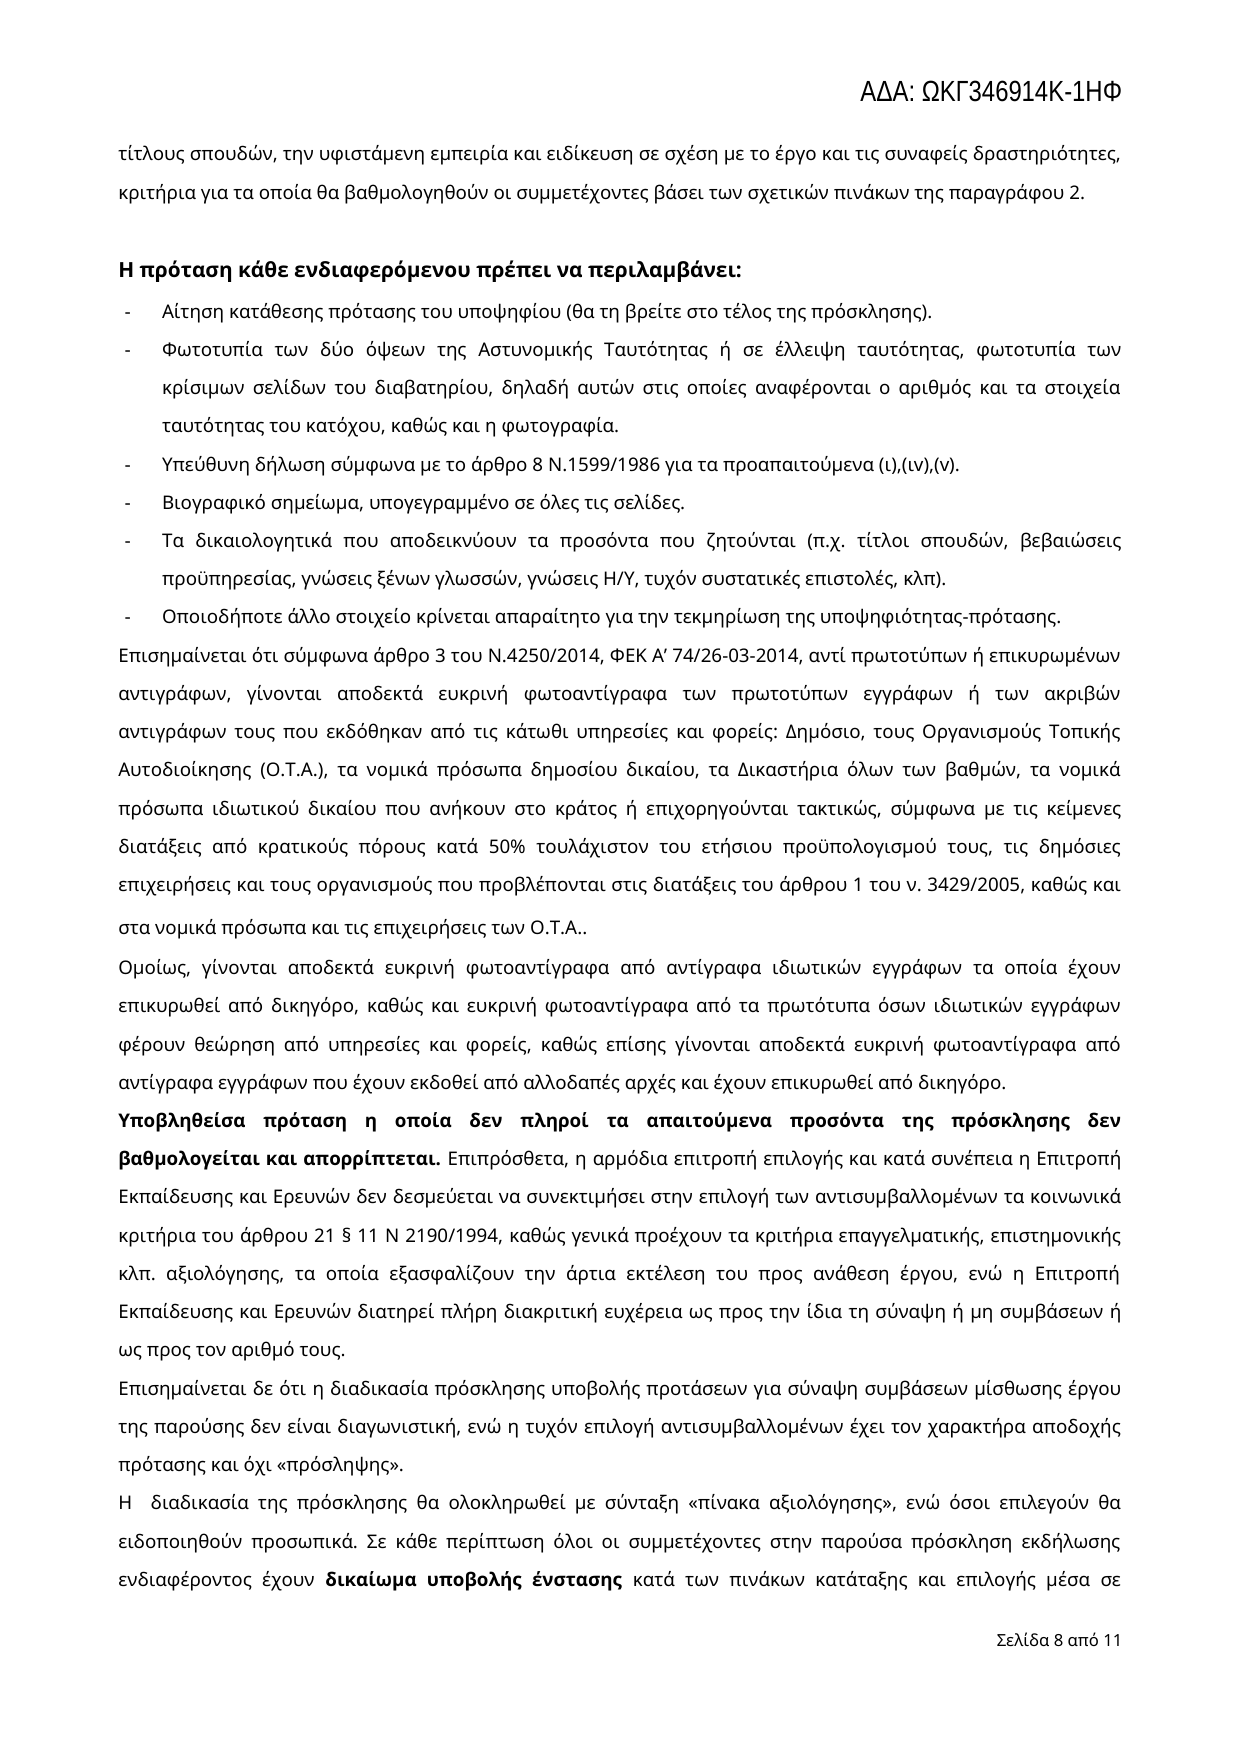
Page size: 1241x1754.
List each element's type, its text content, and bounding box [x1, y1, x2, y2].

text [118, 1490, 1122, 1592]
list Υπεύθυνη δήλωση σύμφωνα με το άρθρο 8 Ν.1599/1986 για τα προαπαιτούμενα (ι),(ιv),(v). [124, 451, 1122, 476]
list Τα δικαιολογητικά που αποδεικνύουν τα προσόντα που ζητούνται (π.χ. τίτλοι σπουδών, βεβαιώσεις προϋπηρεσίας, γνώσεις ξένων γλωσσών, γνώσεις Η/Υ, τυχόν συστατικές επιστολές, κλπ). [124, 527, 1122, 591]
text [118, 141, 1122, 204]
text Η πρόταση κάθε ενδιαφερόμενου πρέπει να περιλαμβάνει: [118, 255, 1122, 284]
list Οποιοδήποτε άλλο στοιχείο κρίνεται απαραίτητο για την τεκμηρίωση της υποψηφιότητας-πρότασης. [124, 604, 1122, 629]
list Βιογραφικό σημείωμα, υπογεγραμμένο σε όλες τις σελίδες. [124, 489, 1122, 515]
text Επισημαίνεται δε ότι η διαδικασία πρόσκλησης υποβολής προτάσεων για σύναψη συμβάσεων μίσθωσης έργου της παρούσης δεν είναι διαγωνιστική, ενώ η τυχόν επιλογή αντισυμβαλλομένων έχει τον χαρακτήρα αποδοχής πρότασης και όχι «πρόσληψης». [118, 1375, 1122, 1477]
list Αίτηση κατάθεσης πρότασης του υποψηφίου (θα τη βρείτε στο τέλος της πρόσκλησης). [124, 298, 1122, 323]
text Επισημαίνεται ότι σύμφωνα άρθρο 3 του Ν.4250/2014, ΦΕΚ Α’ 74/26-03-2014, αντί πρωτοτύπων ή επικυρωμένων αντιγράφων, γίνονται αποδεκτά ευκρινή φωτοαντίγραφα των πρωτοτύπων εγγράφων ή των ακριβών αντιγράφων τους που εκδόθηκαν από τις κάτωθι υπηρεσίες και φορείς: Δημόσιο, τους Οργανισμούς Τοπικής Αυτοδιοίκησης (Ο.Τ.Α.), τα νομικά πρόσωπα δημοσίου δικαίου, τα Δικαστήρια όλων των βαθμών, τα νομικά πρόσωπα ιδιωτικού δικαίου που ανήκουν στο κράτος ή επιχορηγούνται τακτικώς, σύμφωνα με τις κείμενες διατάξεις από κρατικούς πόρους κατά 50% τουλάχιστον του ετήσιου προϋπολογισμού τους, τις δημόσιες επιχειρήσεις και τους οργανισμούς που προβλέπονται στις διατάξεις του άρθρου 1 του ν. 3429/2005, καθώς και στα νομικά πρόσωπα και τις επιχειρήσεις των Ο.Τ.Α.. [118, 642, 1122, 940]
text Ομοίως, γίνονται αποδεκτά ευκρινή φωτοαντίγραφα από αντίγραφα ιδιωτικών εγγράφων τα οποία έχουν επικυρωθεί από δικηγόρο, καθώς και ευκρινή φωτοαντίγραφα από τα πρωτότυπα όσων ιδιωτικών εγγράφων φέρουν θεώρηση από υπηρεσίες και φορείς, καθώς επίσης γίνονται αποδεκτά ευκρινή φωτοαντίγραφα από αντίγραφα εγγράφων που έχουν εκδοθεί από αλλοδαπές αρχές και έχουν επικυρωθεί από δικηγόρο. [118, 954, 1122, 1095]
list Φωτοτυπία των δύο όψεων της Αστυνομικής Ταυτότητας ή σε έλλειψη ταυτότητας, φωτοτυπία των κρίσιµων σελίδων του διαβατηρίου, δηλαδή αυτών στις οποίες αναφέρονται ο αριθµός και τα στοιχεία ταυτότητας του κατόχου, καθώς και η φωτογραφία. [124, 336, 1122, 438]
text Υποβληθείσα πρόταση η οποία δεν πληροί τα απαιτούμενα προσόντα της πρόσκλησης δεν βαθμολογείται και απορρίπτεται. Επιπρόσθετα, η αρμόδια επιτροπή επιλογής και κατά συνέπεια η Επιτροπή Εκπαίδευσης και Ερευνών δεν δεσμεύεται να συνεκτιμήσει στην επιλογή των αντισυμβαλλομένων τα κοινωνικά κριτήρια του άρθρου 21 § 11 Ν 2190/1994, καθώς γενικά προέχουν τα κριτήρια επαγγελματικής, επιστημονικής κλπ. αξιολόγησης, τα οποία εξασφαλίζουν την άρτια εκτέλεση του προς ανάθεση έργου, ενώ η Επιτροπή Εκπαίδευσης και Ερευνών διατηρεί πλήρη διακριτική ευχέρεια ως προς την ίδια τη σύναψη ή μη συμβάσεων ή ως προς τον αριθμό τους. [118, 1107, 1122, 1362]
